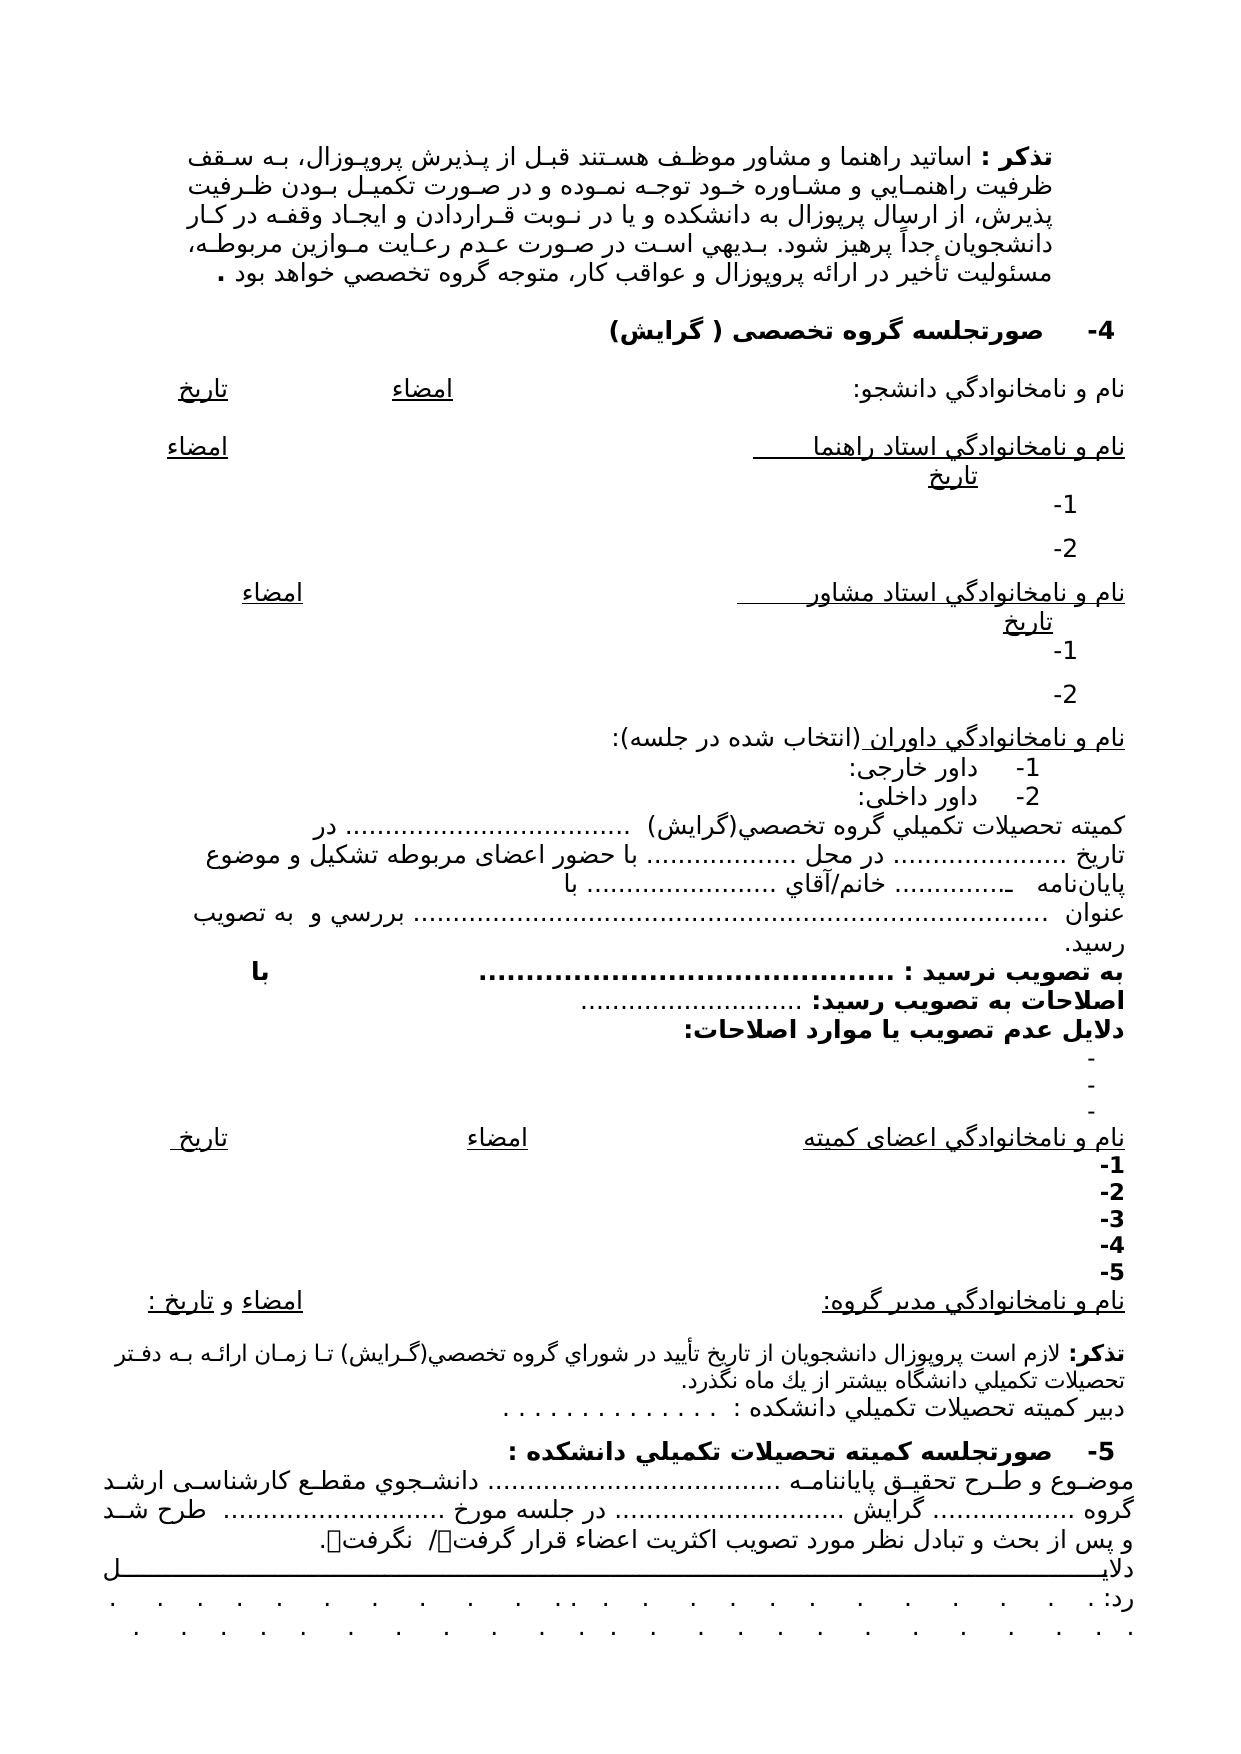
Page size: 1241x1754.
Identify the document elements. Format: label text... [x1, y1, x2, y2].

subtitle نام ‏و نام‏خانوادگي دانشجو: امضاء تاريخ [115, 374, 1125, 403]
subtitle صورتجلسه كميته تحصيلات تكميلي دانشكده : [115, 1437, 1087, 1466]
subtitle 5- [115, 1259, 1125, 1286]
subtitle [103, 1554, 1134, 1641]
subtitle نام و نام‏خانوادگي داوران (انتخاب شده در جلسه): [115, 724, 1125, 753]
subtitle تذكر : اساتيد راهنما و مشاور موظف هستند قبل از پذيرش پروپوزال، به سقف ظرفيت راهنمايي و مشاوره خود توجه نموده و در صورت تكميل بودن ظرفيت پذيرش، از ارسال پرپوزال به دانشكده و يا در نوبت قراردادن و ايجاد وقفه در كار دانشجويان جداً پرهيز شود. بديهي است در صورت عدم رعايت موازين مربوطه، مسئوليت تأخير در ارائه پروپوزال و عواقب كار، متوجه گروه تخصصي خواهد بود . [187, 142, 1053, 288]
subtitle 3- [115, 1206, 1125, 1233]
subtitle داور خارجی: [115, 753, 1016, 782]
subtitle نام و نام‏خانوادگي استاد مشاور امضاء تاريخ [115, 578, 1125, 636]
subtitle 4- [115, 1233, 1125, 1259]
subtitle موضوع و طرح تحقيق پايان‏نامه ..................................... دانشجوي مقطع کارشناسی ارشد گروه .................. گرایش ............................. در جلسه مورخ ............................ طرح شد و پس از بحث و تبادل نظر مورد تصويب اكثريت اعضاء قرار گرفت/ نگرفت. [103, 1466, 1134, 1554]
subtitle تذكر: لازم است پروپوزال دانشجويان از تاريخ تأييد در شوراي گروه تخصصي(گرايش) تا زمان ارائه به دفتر تحصيلات تكميلي دانشگاه بيشتر از يك ماه نگذرد. [115, 1340, 1125, 1393]
subtitle داور داخلی: [115, 782, 1016, 811]
subtitle دلايل عدم تصويب يا موارد اصلاحات: [115, 1015, 1125, 1044]
subtitle صورتجلسه گروه تخصصی ( گرايش) [115, 316, 1087, 346]
subtitle نام و نام‏خانوادگي اعضای كميته امضاء تاريخ [115, 1123, 1125, 1153]
subtitle دبير كميته تحصيلات تكميلي دانشكده : . . . . . . . . . . . . . . [115, 1393, 1125, 1423]
subtitle 1- [115, 1153, 1125, 1179]
subtitle به تصويب نرسيد : ............................................ با اصلاحات به تصويب رسيد: ............................ [168, 957, 1125, 1015]
subtitle نام و نام‏خانوادگي استاد راهنما امضاء تاريخ [115, 432, 1125, 491]
subtitle نام و نام‏خانوادگي مدير گروه: امضاء و تاريخ : [115, 1286, 1125, 1315]
subtitle 2- [115, 1179, 1125, 1206]
subtitle كميته تحصيلات تكميلي گروه تخصصي(گرايش) .................................... در تاريخ ...................... در محل ................... با حضور اعضای مربوطه تشكيل و موضوع پایان‌نامه ـ.............. خانم/آقاي ........................ با عنوان ................................................................................ بررسي و به تصويب رسيد. [168, 811, 1125, 957]
